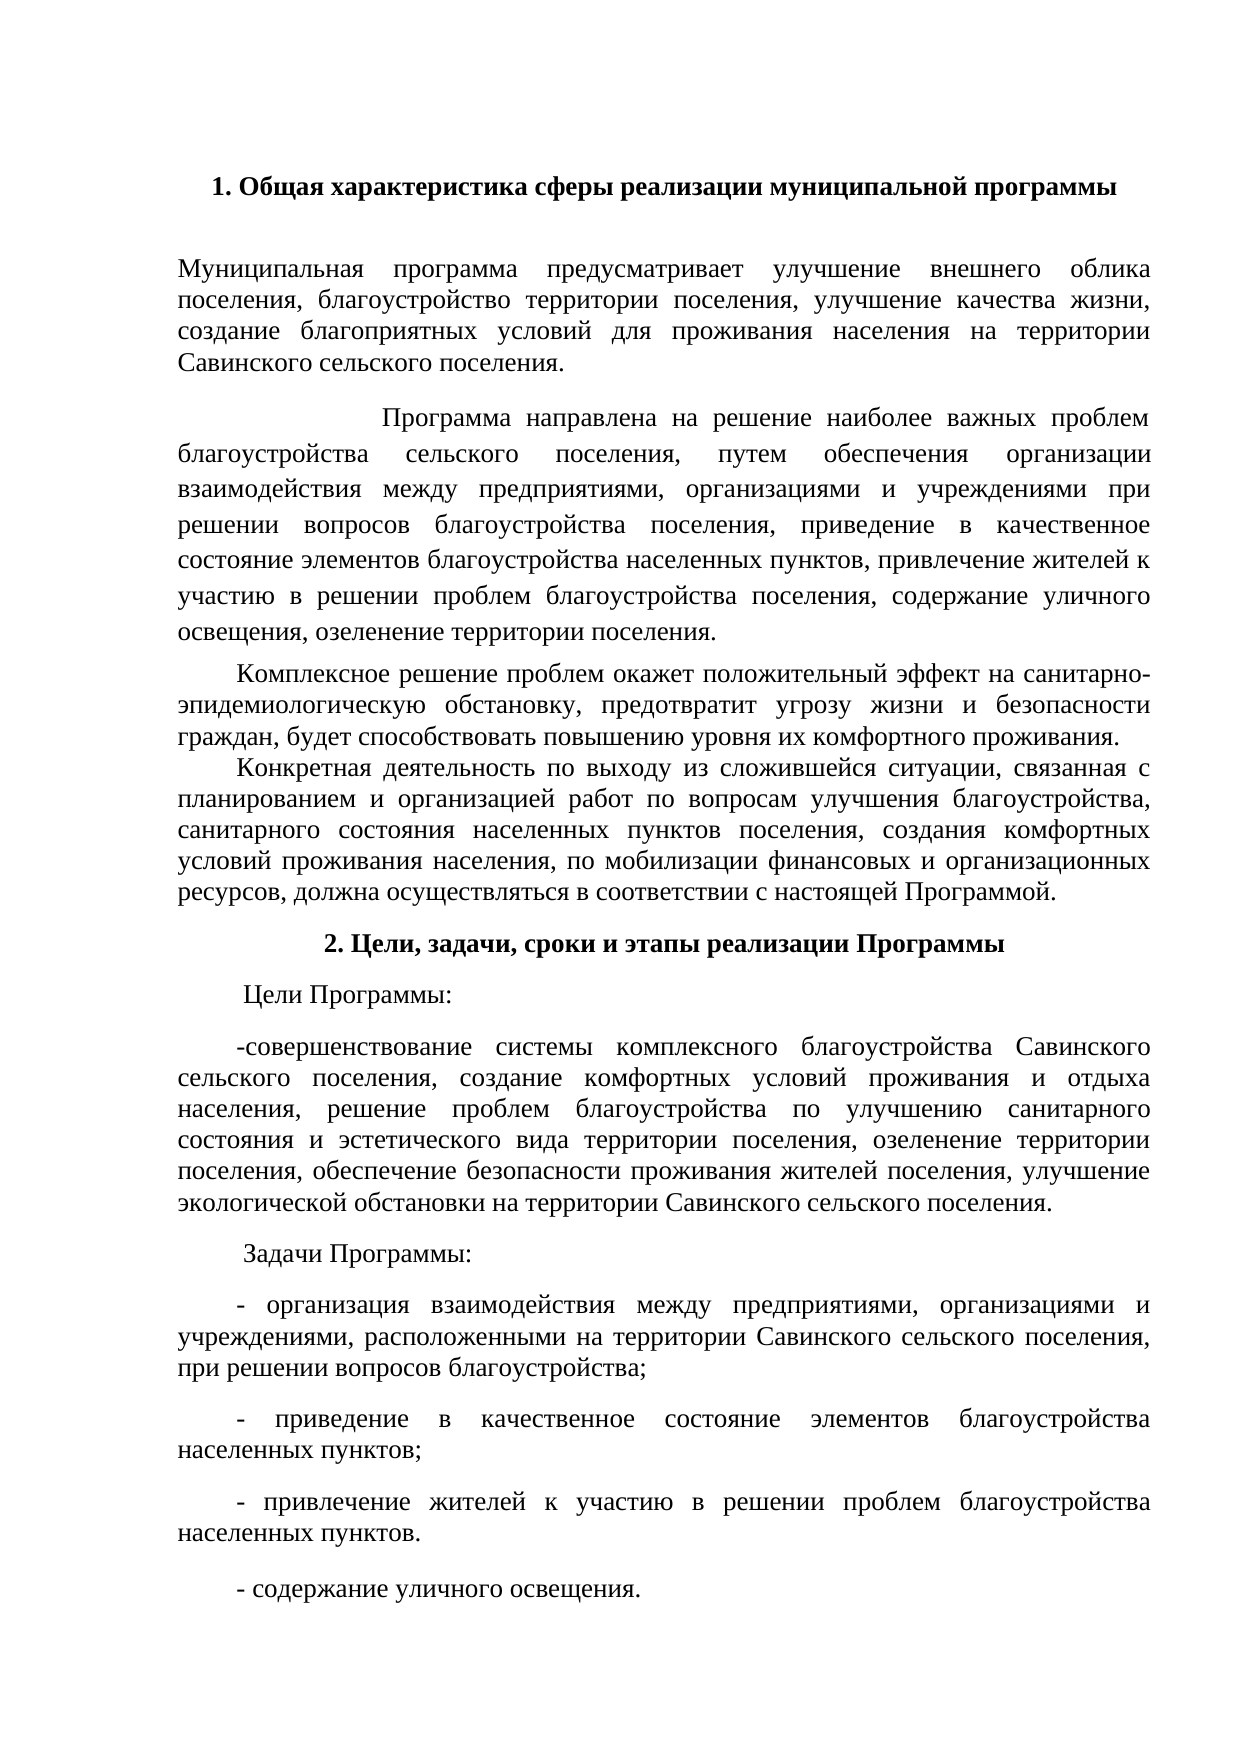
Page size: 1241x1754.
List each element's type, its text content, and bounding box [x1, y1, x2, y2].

text -совершенствование системы комплексного благоустройства Савинского сельского поселения, создание комфортных условий проживания и отдыха населения, решение проблем благоустройства по улучшению санитарного состояния и эстетического вида территории поселения, озеленение территории поселения, обеспечение безопасности проживания жителей поселения, улучшение экологической обстановки на территории Савинского сельского поселения. [177, 1030, 1152, 1217]
text - организация взаимодействия между предприятиями, организациями и учреждениями, расположенными на территории Савинского сельского поселения, при решении вопросов благоустройства; [177, 1288, 1152, 1382]
text 2. Цели, задачи, сроки и этапы реализации Программы [177, 927, 1152, 958]
text Конкретная деятельность по выходу из сложившейся ситуации, связанная с планированием и организацией работ по вопросам улучшения благоустройства, санитарного состояния населенных пунктов поселения, создания комфортных условий проживания населения, по мобилизации финансовых и организационных ресурсов, должна осуществляться в соответствии с настоящей Программой. [177, 751, 1152, 907]
text Муниципальная программа предусматривает улучшение внешнего облика поселения, благоустройство территории поселения, улучшение качества жизни, создание благоприятных условий для проживания населения на территории Савинского сельского поселения. [177, 252, 1152, 377]
text - содержание уличного освещения. [177, 1567, 1152, 1603]
text Задачи Программы: [177, 1237, 1152, 1268]
text Программа направлена на решение наиболее важных проблем благоустройства сельского поселения, путем обеспечения организации взаимодействия между предприятиями, организациями и учреждениями при решении вопросов благоустройства поселения, приведение в качественное состояние элементов благоустройства населенных пунктов, привлечение жителей к участию в решении проблем благоустройства поселения, содержание уличного освещения, озеленение территории поселения. [177, 397, 1152, 646]
text Комплексное решение проблем окажет положительный эффект на санитарно-эпидемиологическую обстановку, предотвратит угрозу жизни и безопасности граждан, будет способствовать повышению уровня их комфортного проживания. [177, 657, 1152, 751]
text 1. Общая характеристика сферы реализации муниципальной программы [177, 169, 1152, 201]
text Цели Программы: [177, 978, 1152, 1009]
text - приведение в качественное состояние элементов благоустройства населенных пунктов; [177, 1402, 1152, 1464]
text - привлечение жителей к участию в решении проблем благоустройства населенных пунктов. [177, 1485, 1152, 1547]
